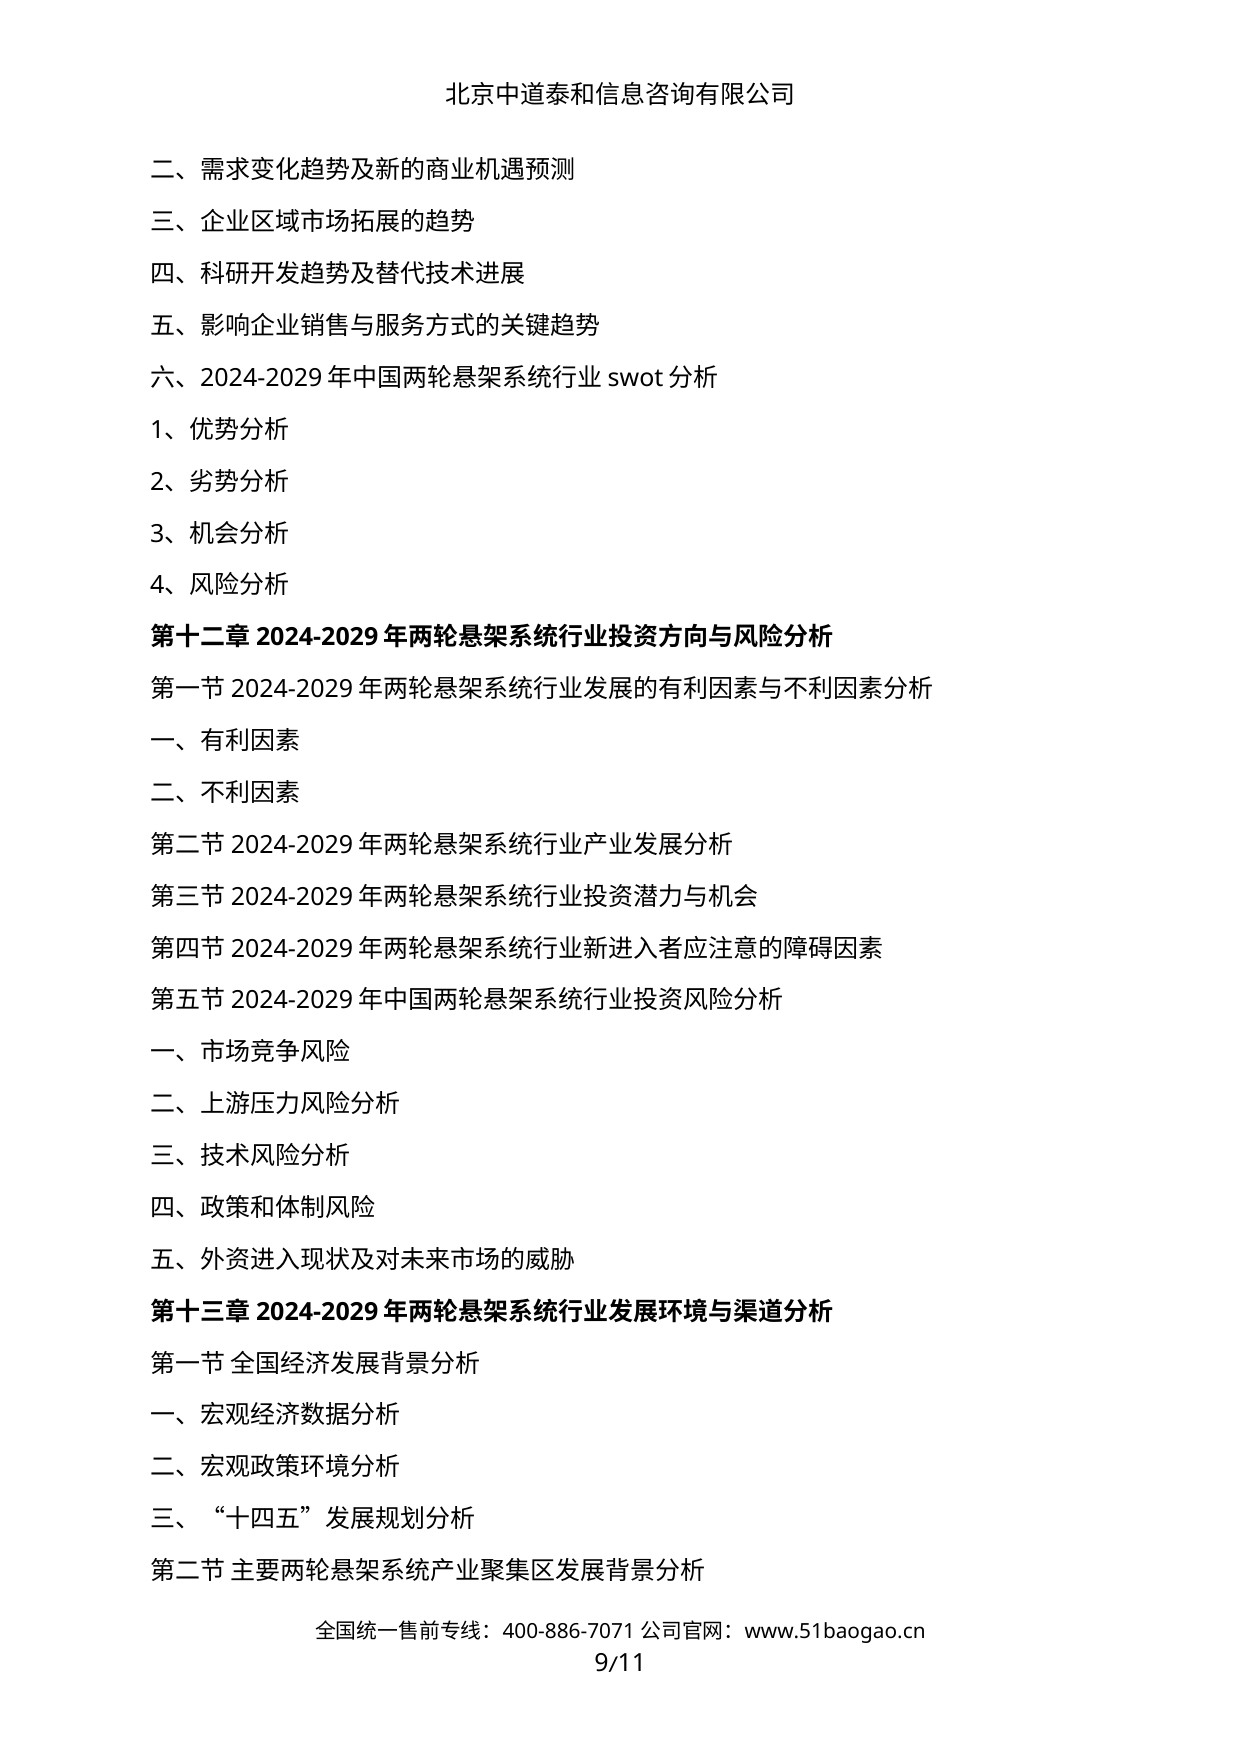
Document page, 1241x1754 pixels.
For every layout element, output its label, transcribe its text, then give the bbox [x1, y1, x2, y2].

text 一、有利因素 [150, 721, 1090, 757]
text 第三节 2024-2029年两轮悬架系统行业投资潜力与机会 [150, 876, 1090, 912]
text 二、不利因素 [150, 772, 1090, 809]
text 二、上游压力风险分析 [150, 1084, 1090, 1120]
text 第十三章 2024-2029年两轮悬架系统行业发展环境与渠道分析 [150, 1291, 1090, 1327]
text 1、优势分析 [150, 409, 1090, 446]
text 第二节 2024-2029年两轮悬架系统行业产业发展分析 [150, 824, 1090, 861]
text 五、外资进入现状及对未来市场的威胁 [150, 1239, 1090, 1276]
text 四、科研开发趋势及替代技术进展 [150, 254, 1090, 290]
text 二、需求变化趋势及新的商业机遇预测 [150, 150, 1090, 186]
text 五、影响企业销售与服务方式的关键趋势 [150, 306, 1090, 342]
text 2、劣势分析 [150, 461, 1090, 497]
text 第一节 全国经济发展背景分析 [150, 1343, 1090, 1379]
text 3、机会分析 [150, 513, 1090, 549]
text 第二节 主要两轮悬架系统产业聚集区发展背景分析 [150, 1551, 1090, 1587]
text 四、政策和体制风险 [150, 1187, 1090, 1224]
text 三、“十四五”发展规划分析 [150, 1499, 1090, 1535]
text 第一节 2024-2029年两轮悬架系统行业发展的有利因素与不利因素分析 [150, 669, 1090, 705]
text 六、2024-2029年中国两轮悬架系统行业swot分析 [150, 357, 1090, 394]
text 一、宏观经济数据分析 [150, 1395, 1090, 1431]
text 二、宏观政策环境分析 [150, 1447, 1090, 1483]
text 一、市场竞争风险 [150, 1032, 1090, 1068]
text 三、企业区域市场拓展的趋势 [150, 202, 1090, 238]
text 第五节 2024-2029年中国两轮悬架系统行业投资风险分析 [150, 980, 1090, 1016]
text 第四节 2024-2029年两轮悬架系统行业新进入者应注意的障碍因素 [150, 928, 1090, 964]
text 第十二章 2024-2029年两轮悬架系统行业投资方向与风险分析 [150, 617, 1090, 653]
text 三、技术风险分析 [150, 1136, 1090, 1172]
text 4、风险分析 [150, 565, 1090, 601]
